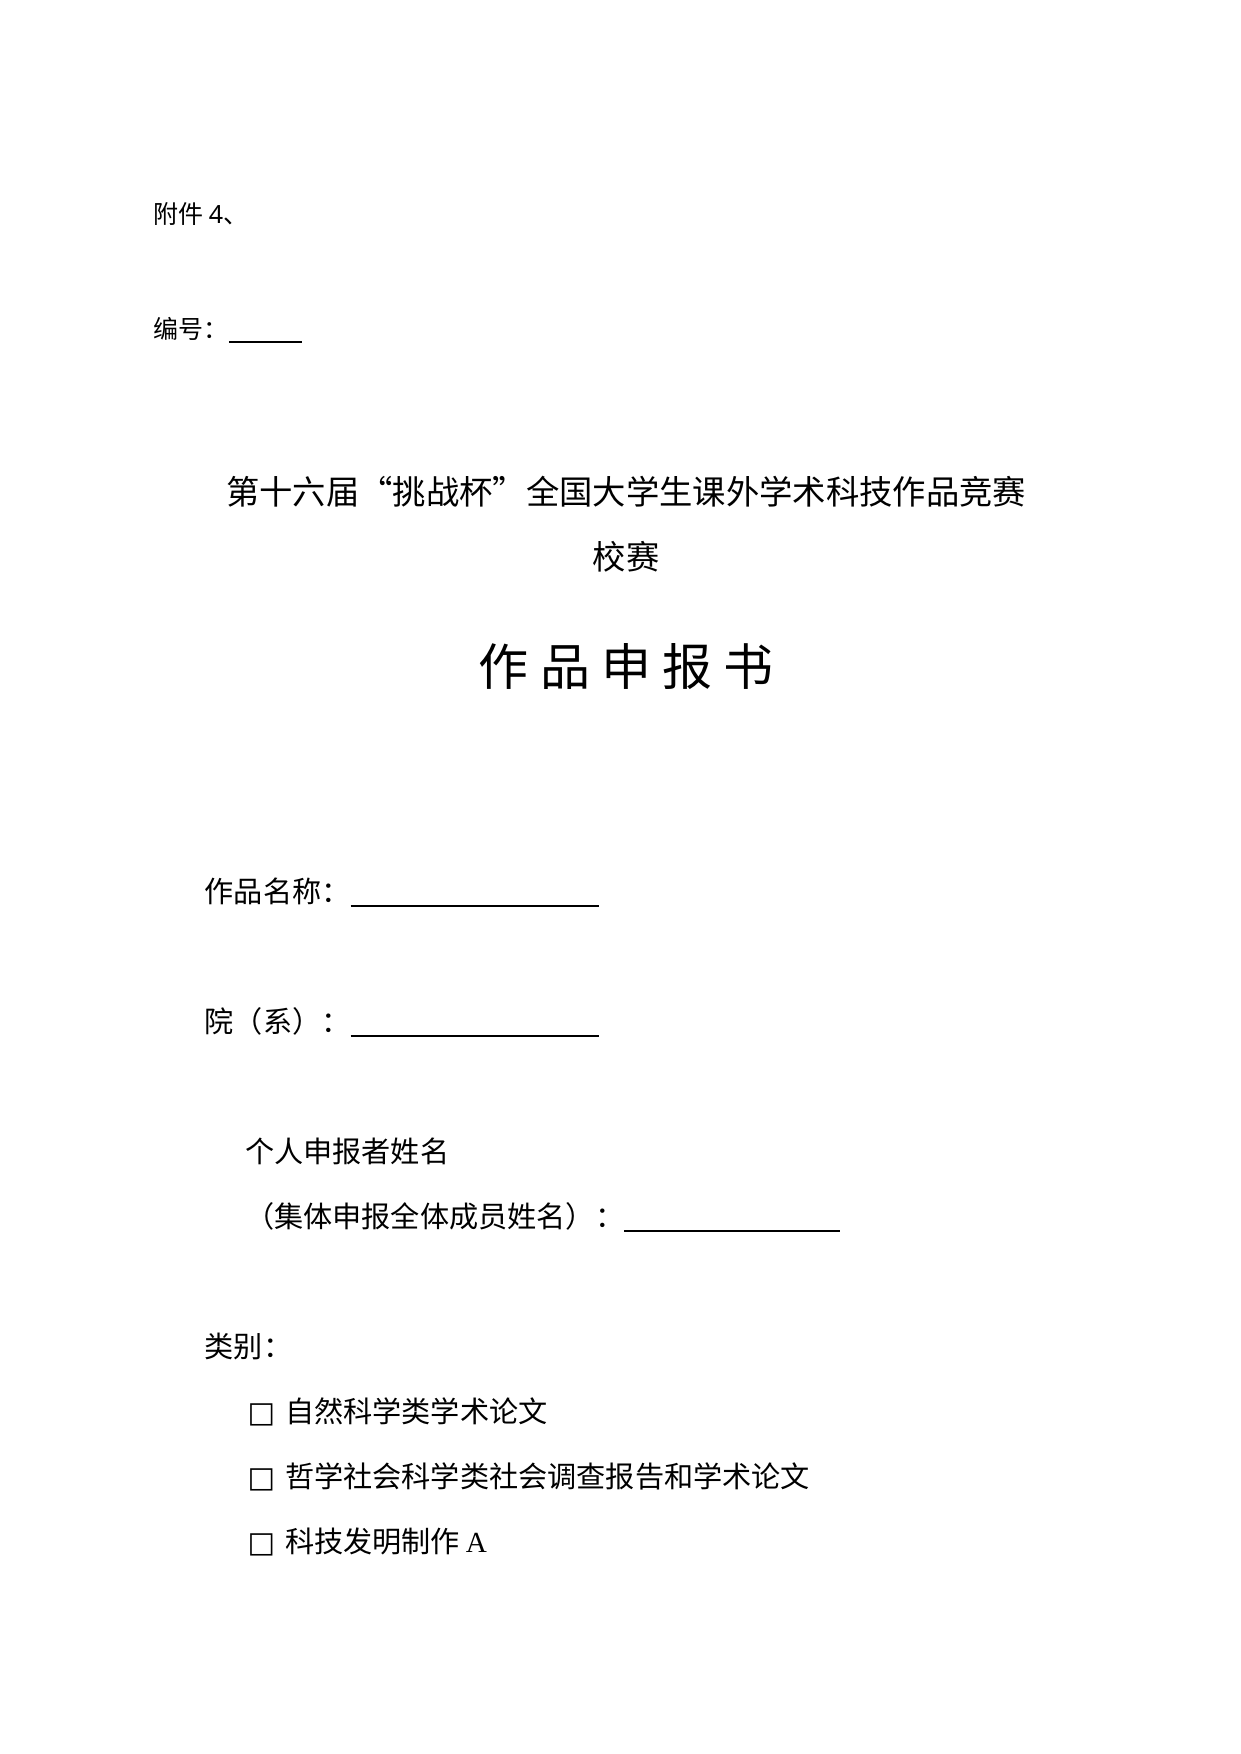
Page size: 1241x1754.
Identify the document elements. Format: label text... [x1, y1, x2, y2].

text 个人申报者姓名 [153, 1117, 1098, 1182]
list 科技发明制作A [247, 1507, 1098, 1572]
text （集体申报全体成员姓名）： [153, 1182, 1098, 1247]
text 类别： [153, 1312, 1098, 1377]
text 院（系）： [153, 987, 1098, 1052]
text 校赛 [153, 523, 1098, 588]
text 作品名称： [153, 857, 1098, 922]
list 哲学社会科学类社会调查报告和学术论文 [247, 1442, 1098, 1507]
subtitle 作 品 申 报 书 [153, 615, 1098, 712]
text 附件4、 [153, 180, 1098, 245]
text 编号： [153, 295, 1098, 360]
text 第十六届“挑战杯”全国大学生课外学术科技作品竞赛 [153, 458, 1098, 523]
list 自然科学类学术论文 [247, 1377, 1098, 1442]
